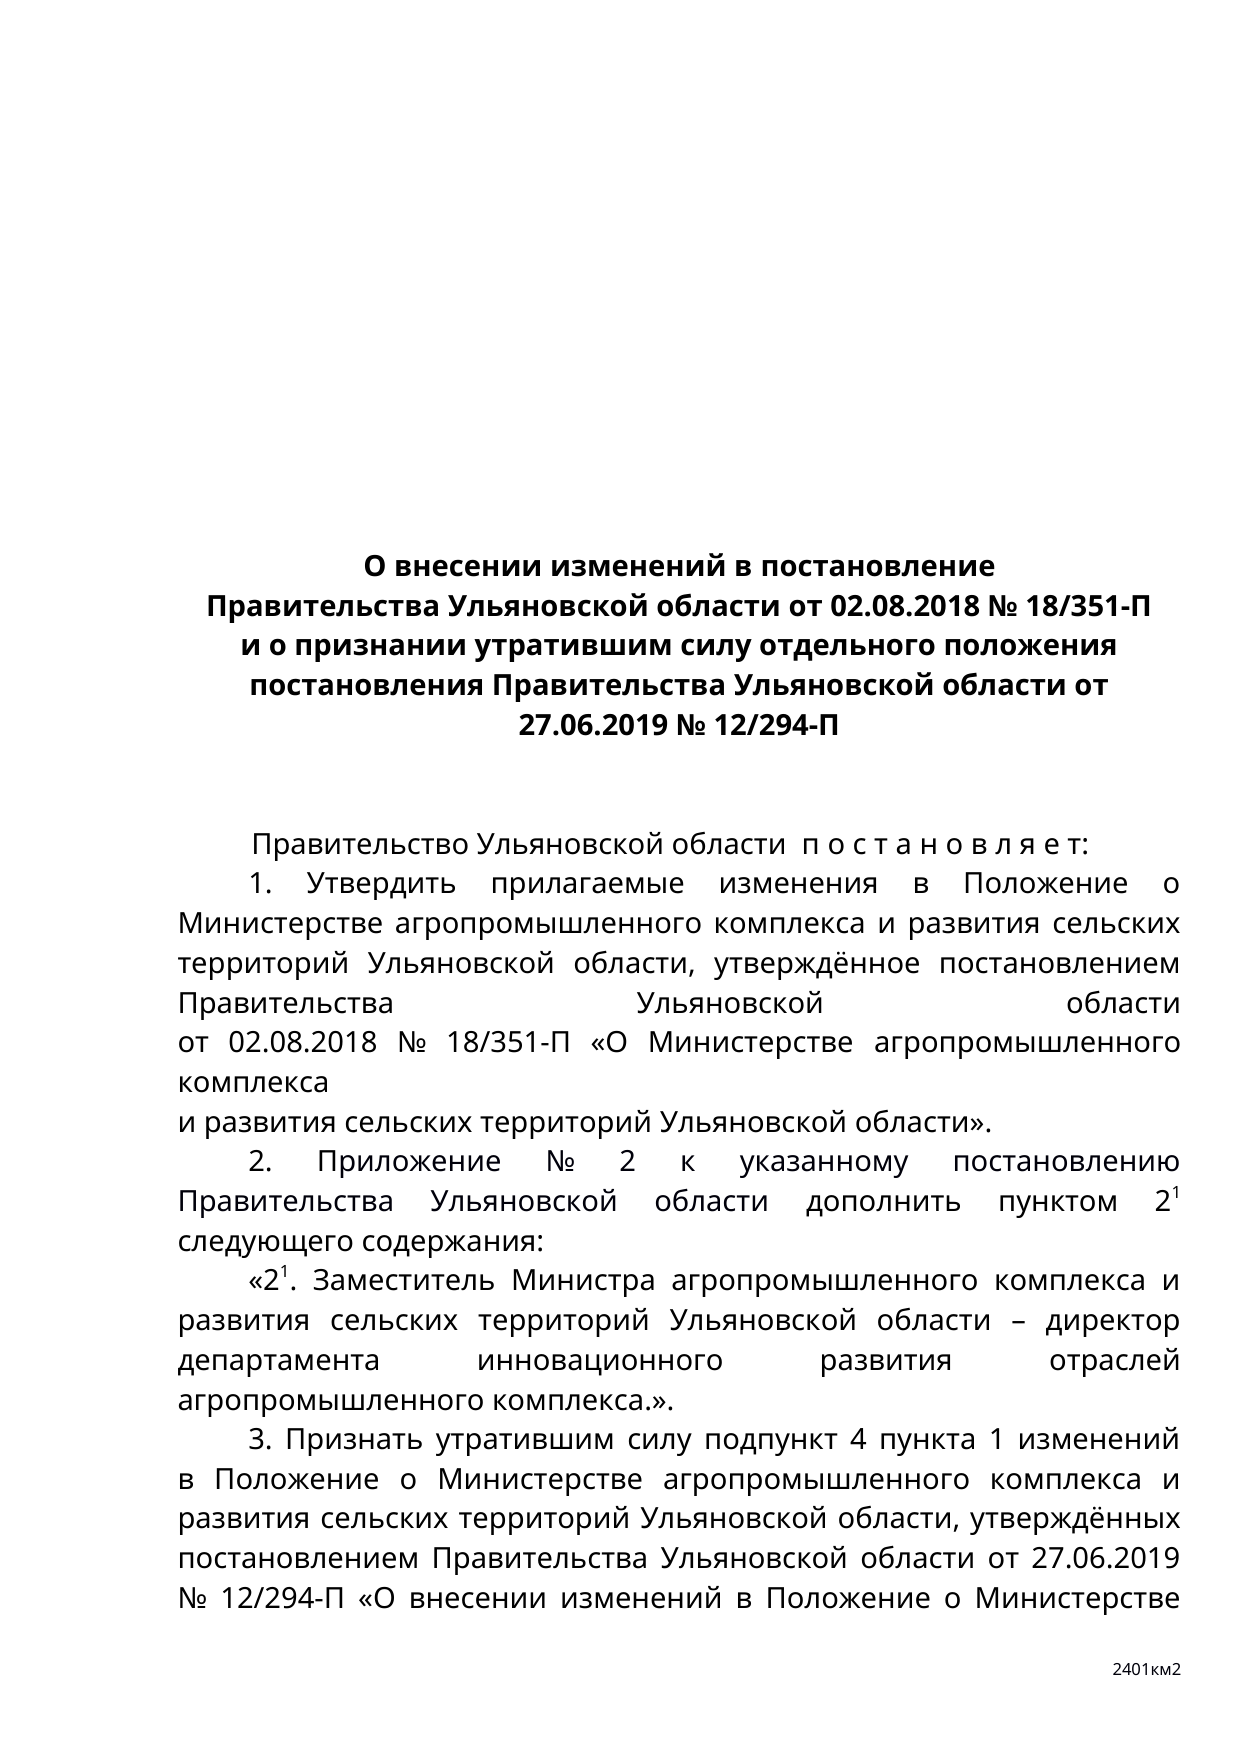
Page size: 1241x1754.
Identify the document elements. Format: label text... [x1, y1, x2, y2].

text Правительства Ульяновской области от 02.08.2018 № 18/351-П и о признании утратившим силу отдельного положения постановления Правительства Ульяновской области от 27.06.2019 № 12/294-П [177, 585, 1181, 744]
text Правительство Ульяновской области п о с т а н о в л я е т: [177, 823, 1181, 863]
text 2. Приложение № 2 к указанному постановлению Правительства Ульяновской области дополнить пунктом 21 следующего содержания: [177, 1141, 1181, 1260]
text О внесении изменений в постановление [177, 545, 1181, 585]
text 1. Утвердить прилагаемые изменения в Положение о Министерстве агропромышленного комплекса и развития сельских территорий Ульяновской области, утверждённое постановлением Правительства Ульяновской области от 02.08.2018 № 18/351-П «О Министерстве агропромышленного комплекса и развития сельских территорий Ульяновской области». [177, 863, 1181, 1141]
text «21. Заместитель Министра агропромышленного комплекса и развития сельских территорий Ульяновской области – директор департамента инновационного развития отраслей агропромышленного комплекса.». [177, 1260, 1181, 1418]
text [177, 1418, 1181, 1617]
